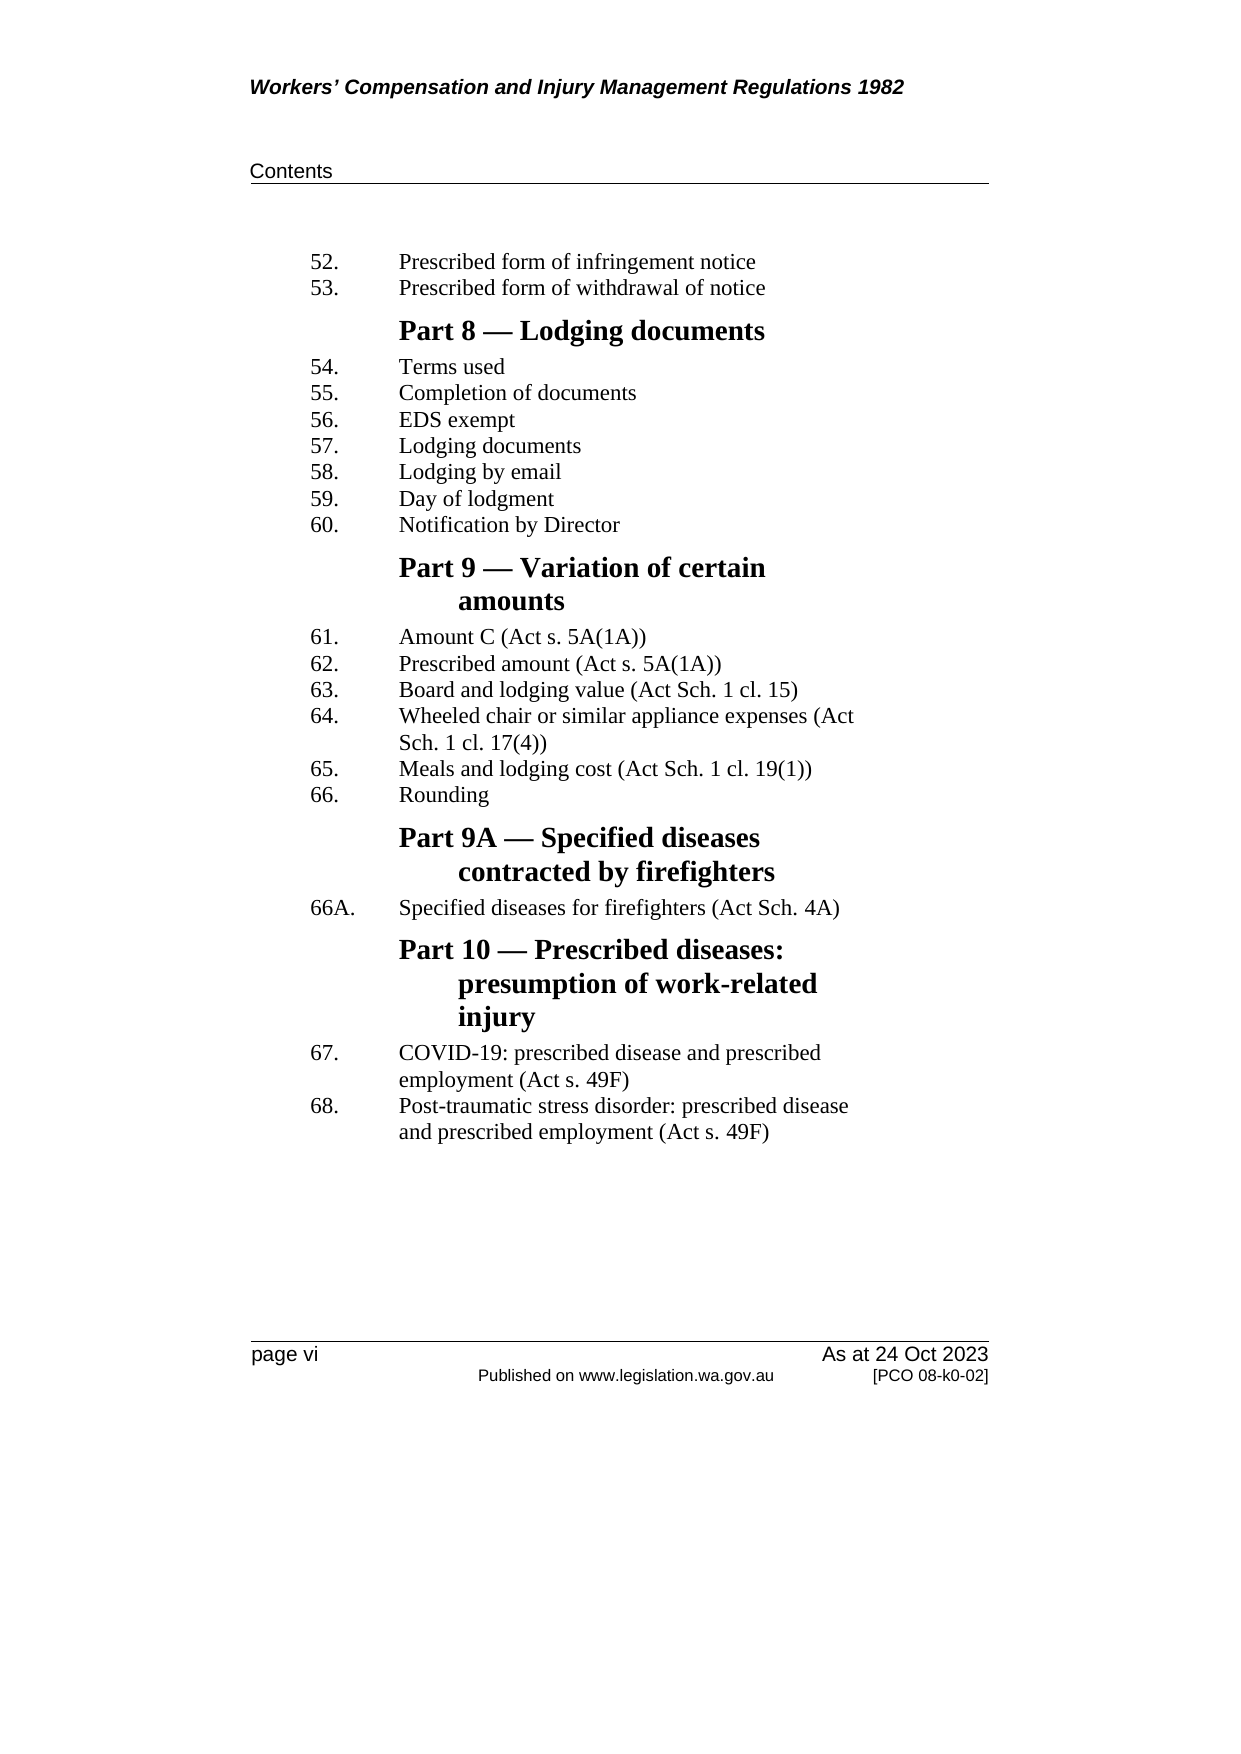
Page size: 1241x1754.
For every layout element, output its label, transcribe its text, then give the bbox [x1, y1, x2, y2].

text 63. Board and lodging value (Act Sch. 1 cl. 15) 1 [310, 676, 871, 702]
text 65. Meals and lodging cost (Act Sch. 1 cl. 19(1)) 1 [310, 755, 871, 781]
text Part 9A — Specified diseases contracted by firefighters [399, 820, 871, 887]
text 66. Rounding 1 [310, 781, 871, 808]
text 59. Day of lodgment 1 [310, 485, 871, 511]
text Part 10 — Prescribed diseases: presumption of work-related injury [399, 932, 871, 1033]
text 58. Lodging by email 1 [310, 458, 871, 485]
text 68. Post-traumatic stress disorder: prescribed disease and prescribed employment (Act s. 49F) 1 [310, 1092, 871, 1145]
text 54. Terms used 1 [310, 353, 871, 379]
text 55. Completion of documents 1 [310, 379, 871, 406]
text 61. Amount C (Act s. 5A(1A)) 1 [310, 623, 871, 650]
text 57. Lodging documents 1 [310, 432, 871, 458]
text 64. Wheeled chair or similar appliance expenses (Act Sch. 1 cl. 17(4)) 1 [310, 702, 871, 755]
text 52. Prescribed form of infringement notice 1 [310, 248, 871, 274]
text 66A. Specified diseases for firefighters (Act Sch. 4A) 1 [310, 894, 871, 920]
text Part 9 — Variation of certain amounts [399, 550, 871, 617]
text 56. EDS exempt 1 [310, 406, 871, 432]
text 67. COVID-19: prescribed disease and prescribed employment (Act s. 49F) 1 [310, 1039, 871, 1092]
text 60. Notification by Director 1 [310, 511, 871, 537]
text 53. Prescribed form of withdrawal of notice 1 [310, 274, 871, 301]
text 62. Prescribed amount (Act s. 5A(1A)) 1 [310, 650, 871, 676]
text Part 8 — Lodging documents [399, 313, 871, 347]
